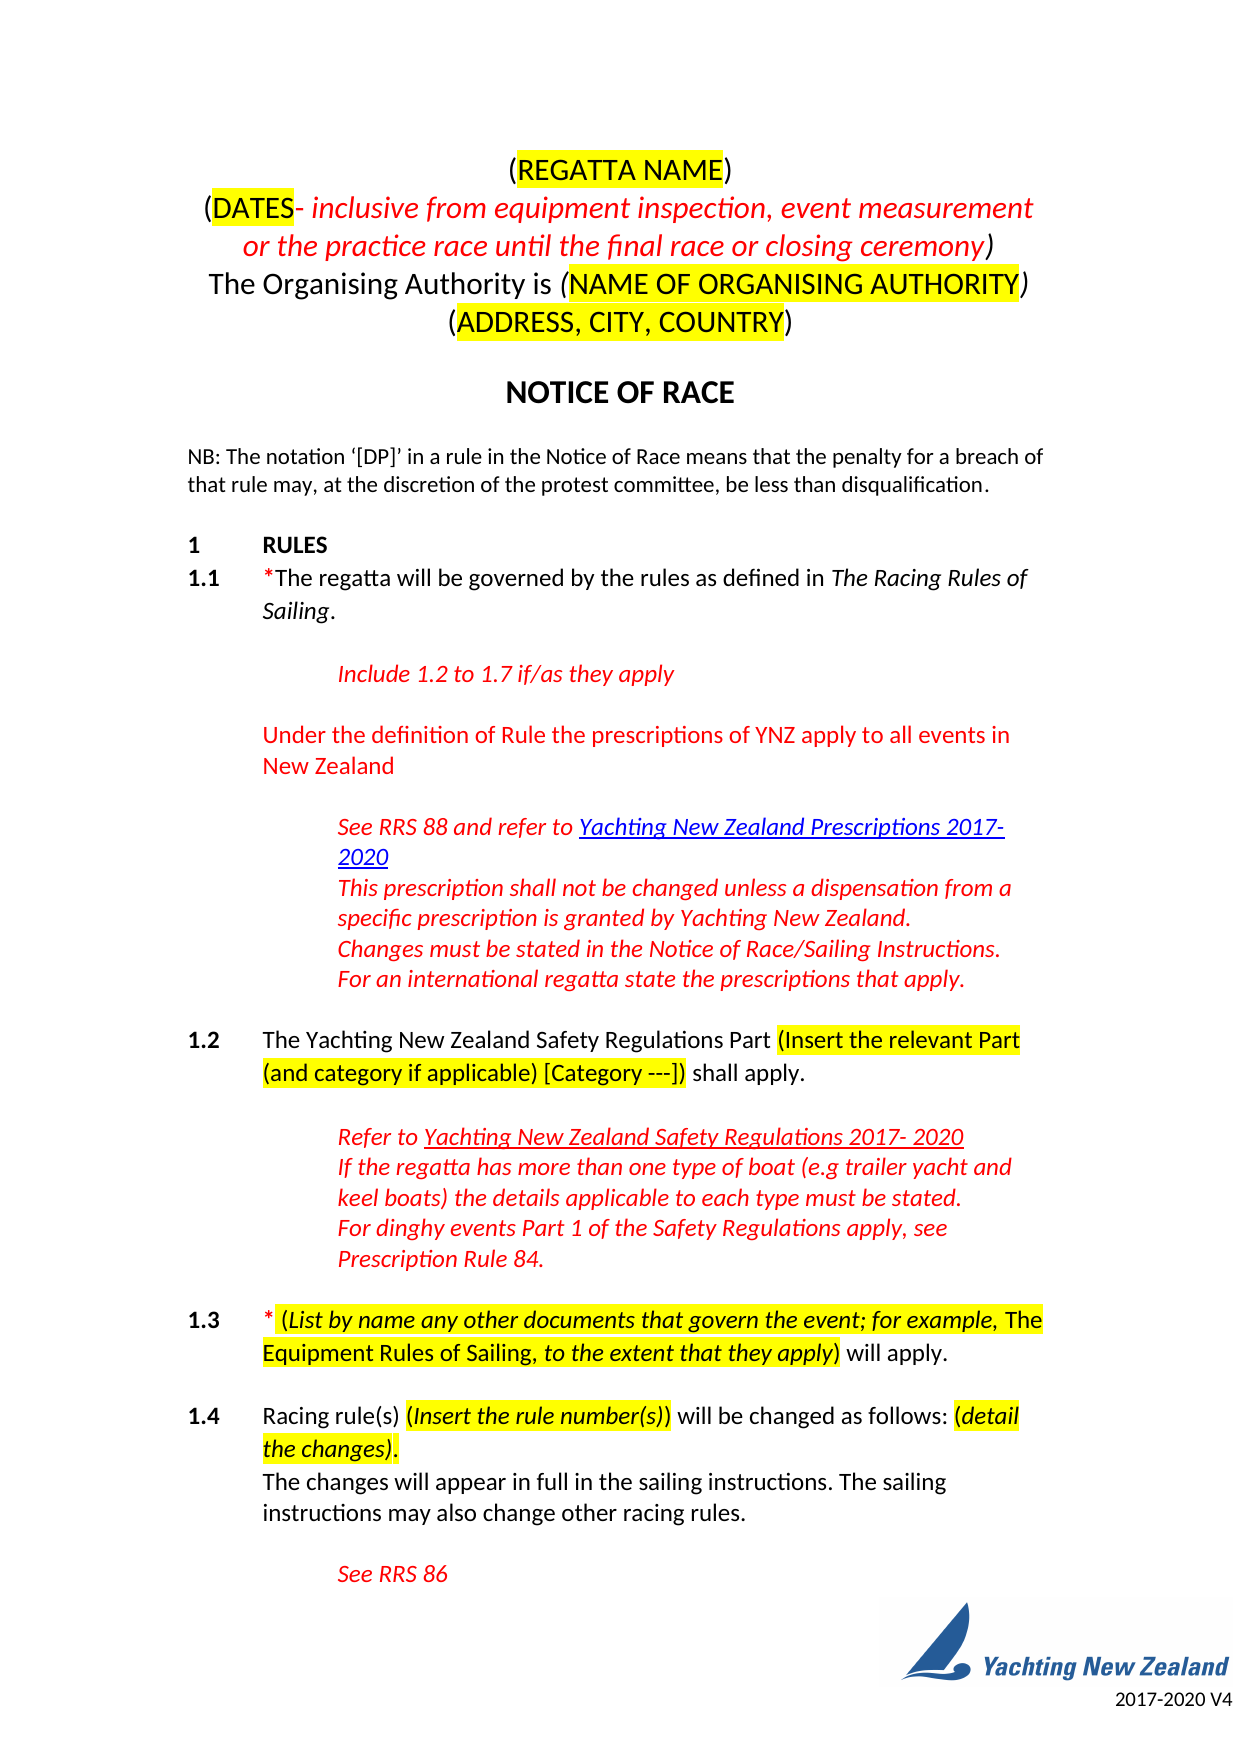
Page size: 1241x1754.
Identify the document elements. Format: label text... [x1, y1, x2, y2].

text NOTICE OF RACE [187, 371, 1053, 412]
text (ADDRESS, CITY, COUNTRY) [187, 302, 1053, 341]
list * (List by name any other documents that govern the event; for example, The Equipment Rules of Sailing, to the extent that they apply) will apply. [187, 1304, 1053, 1367]
text Changes must be stated in the Notice of Race/Sailing Instructions. [337, 933, 1053, 963]
text This prescription shall not be changed unless a dispensation from a specific prescription is granted by Yachting New Zealand. [337, 872, 1053, 933]
text (REGATTA NAME) [187, 150, 517, 188]
list The Yachting New Zealand Safety Regulations Part (Insert the relevant Part (and category if applicable) [Category ---]) shall apply. [187, 1024, 1053, 1088]
text For an international regatta state the prescriptions that apply. [337, 963, 1053, 994]
text The changes will appear in full in the sailing instructions. The sailing instructions may also change other racing rules. [262, 1466, 1053, 1527]
list Racing rule(s) (Insert the rule number(s)) will be changed as follows: (detail the changes). [187, 1400, 1053, 1464]
text NB: The notation ‘[DP]’ in a rule in the Notice of Race means that the penalty for a breach of that rule may, at the discretion of the protest committee, be less than disqualification. [187, 442, 1053, 498]
text (REGATTA NAME) [723, 150, 1053, 188]
text (DATES- inclusive from equipment inspection, event measurement or the practice race until the final race or closing ceremony) [187, 188, 1053, 264]
text The Organising Authority is (NAME OF ORGANISING AUTHORITY) [187, 264, 569, 302]
text See RRS 86 [337, 1558, 1053, 1588]
text Include 1.2 to 1.7 if/as they apply [337, 658, 1053, 689]
picture [879, 1597, 1233, 1687]
text See RRS 88 and refer to Yachting New Zealand Prescriptions 2017-2020 [337, 811, 1053, 872]
list *The regatta will be governed by the rules as defined in The Racing Rules of Sailing. [187, 562, 1053, 625]
text For dinghy events Part 1 of the Safety Regulations apply, see Prescription Rule 84. [337, 1212, 1053, 1273]
text Refer to Yachting New Zealand Safety Regulations 2017- 2020 [337, 1121, 1053, 1151]
text If the regatta has more than one type of boat (e.g trailer yacht and keel boats) the details applicable to each type must be stated. [337, 1151, 1053, 1212]
text Under the definition of Rule the prescriptions of YNZ apply to all events in New Zealand [187, 719, 1053, 780]
list RULES [187, 529, 1053, 559]
